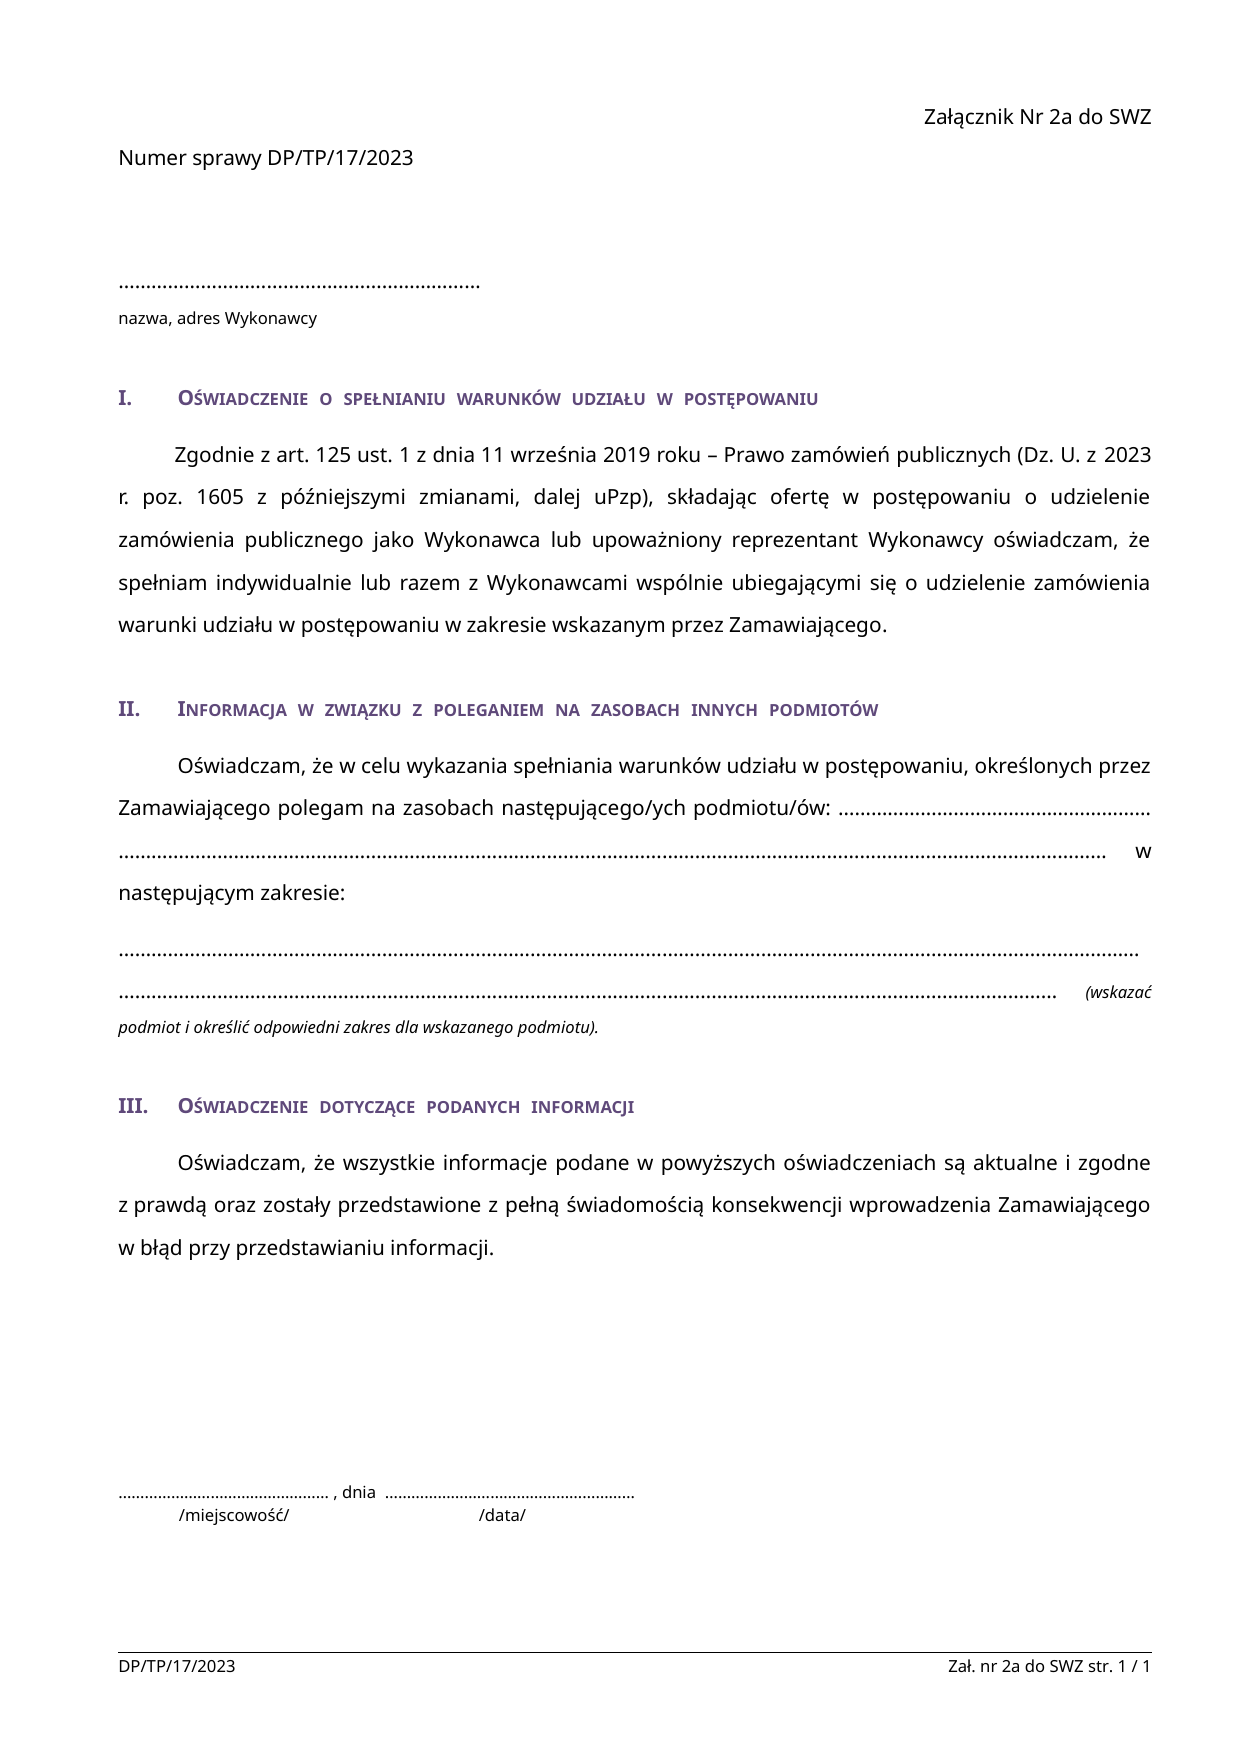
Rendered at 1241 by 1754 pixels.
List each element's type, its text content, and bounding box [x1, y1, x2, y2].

list Informacja w związku z poleganiem na zasobach innych podmiotów [118, 694, 1152, 722]
text Zgodnie z art. 125 ust. 1 z dnia 11 września 2019 roku – Prawo zamówień publicznych (Dz. U. z 2023 r. poz. 1605 z późniejszymi zmianami, dalej uPzp), składając ofertę w postępowaniu o udzielenie zamówienia publicznego jako Wykonawca lub upoważniony reprezentant Wykonawcy oświadczam, że spełniam indywidualnie lub razem z Wykonawcami wspólnie ubiegającymi się o udzielenie zamówienia warunki udziału w postępowaniu w zakresie wskazanym przez Zamawiającego. [118, 440, 1152, 639]
text ………………………………………………………… [118, 266, 1152, 294]
text …………………………………………………………………………………………………………………………………………………………………………………………………………………………………………………………………………………………………………………………… (wskazać podmiot i określić odpowiedni zakres dla wskazanego podmiotu). [118, 934, 1152, 1039]
list Oświadczenie dotyczące podanych informacji [118, 1091, 1152, 1119]
text Załącznik Nr 2a do SWZ [118, 102, 1152, 131]
text Oświadczam, że w celu wykazania spełniania warunków udziału w postępowaniu, określonych przez Zamawiającego polegam na zasobach następującego/ych podmiotu/ów: ………………………………………………… ……………………………………………………………………………………………………………………………………………………………… w następującym zakresie: [118, 751, 1152, 907]
text Numer sprawy DP/TP/17/2023 [118, 143, 1152, 172]
text Oświadczam, że wszystkie informacje podane w powyższych oświadczeniach są aktualne i zgodne z prawdą oraz zostały przedstawione z pełną świadomością konsekwencji wprowadzenia Zamawiającego w błąd przy przedstawianiu informacji. [118, 1148, 1152, 1262]
text ………………………………………… , dnia ………………………………………………… [118, 1480, 1152, 1503]
list Oświadczenie o spełnianiu warunków udziału w postępowaniu [118, 383, 1152, 411]
text /miejscowość/ /data/ [118, 1503, 1152, 1526]
text nazwa, adres Wykonawcy [118, 307, 1152, 329]
